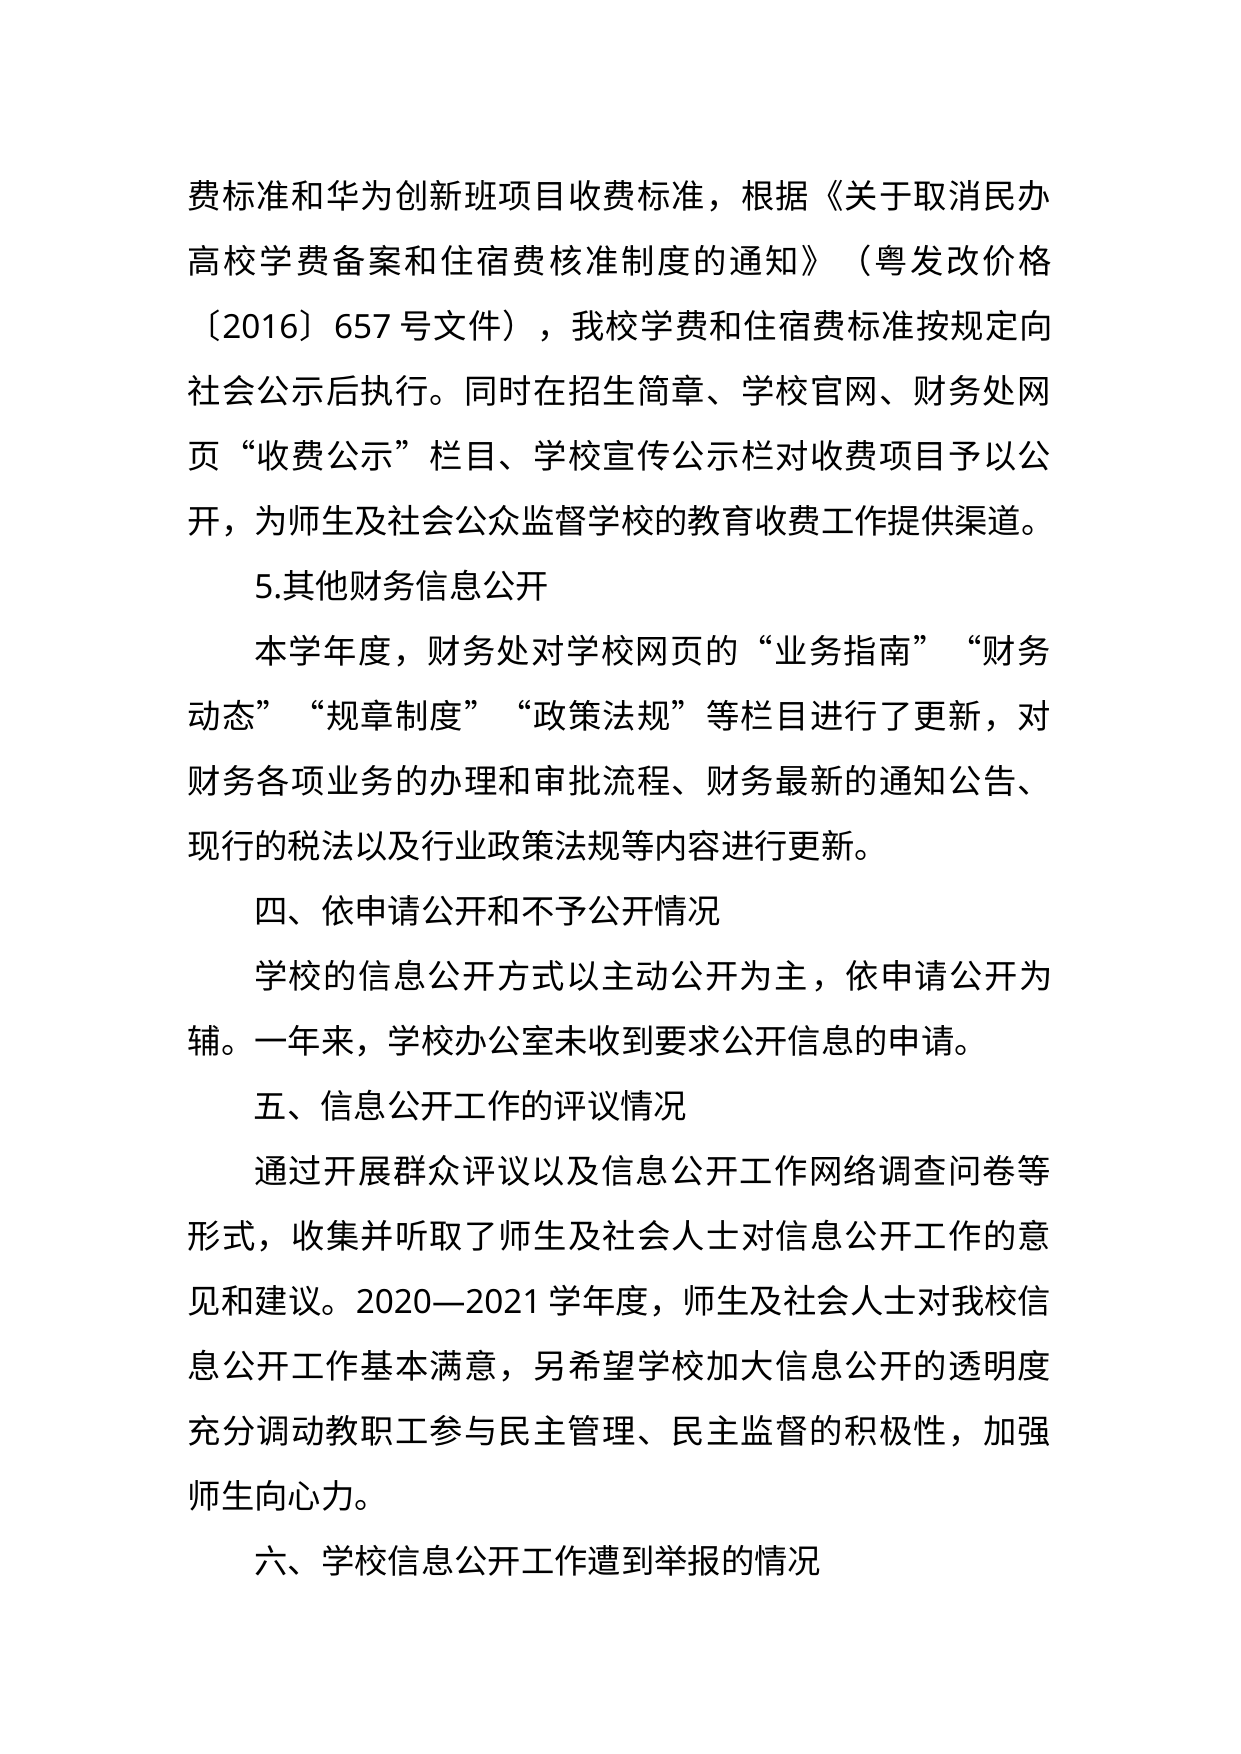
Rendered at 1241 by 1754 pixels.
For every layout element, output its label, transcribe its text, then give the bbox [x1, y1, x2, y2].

text 通过开展群众评议以及信息公开工作网络调查问卷等形式，收集并听取了师生及社会人士对信息公开工作的意见和建议。2020—2021学年度，师生及社会人士对我校信息公开工作基本满意，另希望学校加大信息公开的透明度，充分调动教职工参与民主管理、民主监督的积极性，加强师生向心力。 [187, 1137, 1053, 1527]
text 五、信息公开工作的评议情况 [253, 1072, 1053, 1137]
text 5.其他财务信息公开 [187, 552, 1053, 617]
text 四、依申请公开和不予公开情况 [187, 877, 1053, 942]
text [187, 162, 1053, 552]
text 学校的信息公开方式以主动公开为主，依申请公开为辅。一年来，学校办公室未收到要求公开信息的申请。 [187, 942, 1053, 1072]
text 六、学校信息公开工作遭到举报的情况 [187, 1527, 1053, 1592]
text 本学年度，财务处对学校网页的“业务指南”“财务动态”“规章制度”“政策法规”等栏目进行了更新，对财务各项业务的办理和审批流程、财务最新的通知公告、现行的税法以及行业政策法规等内容进行更新。 [187, 617, 1053, 877]
